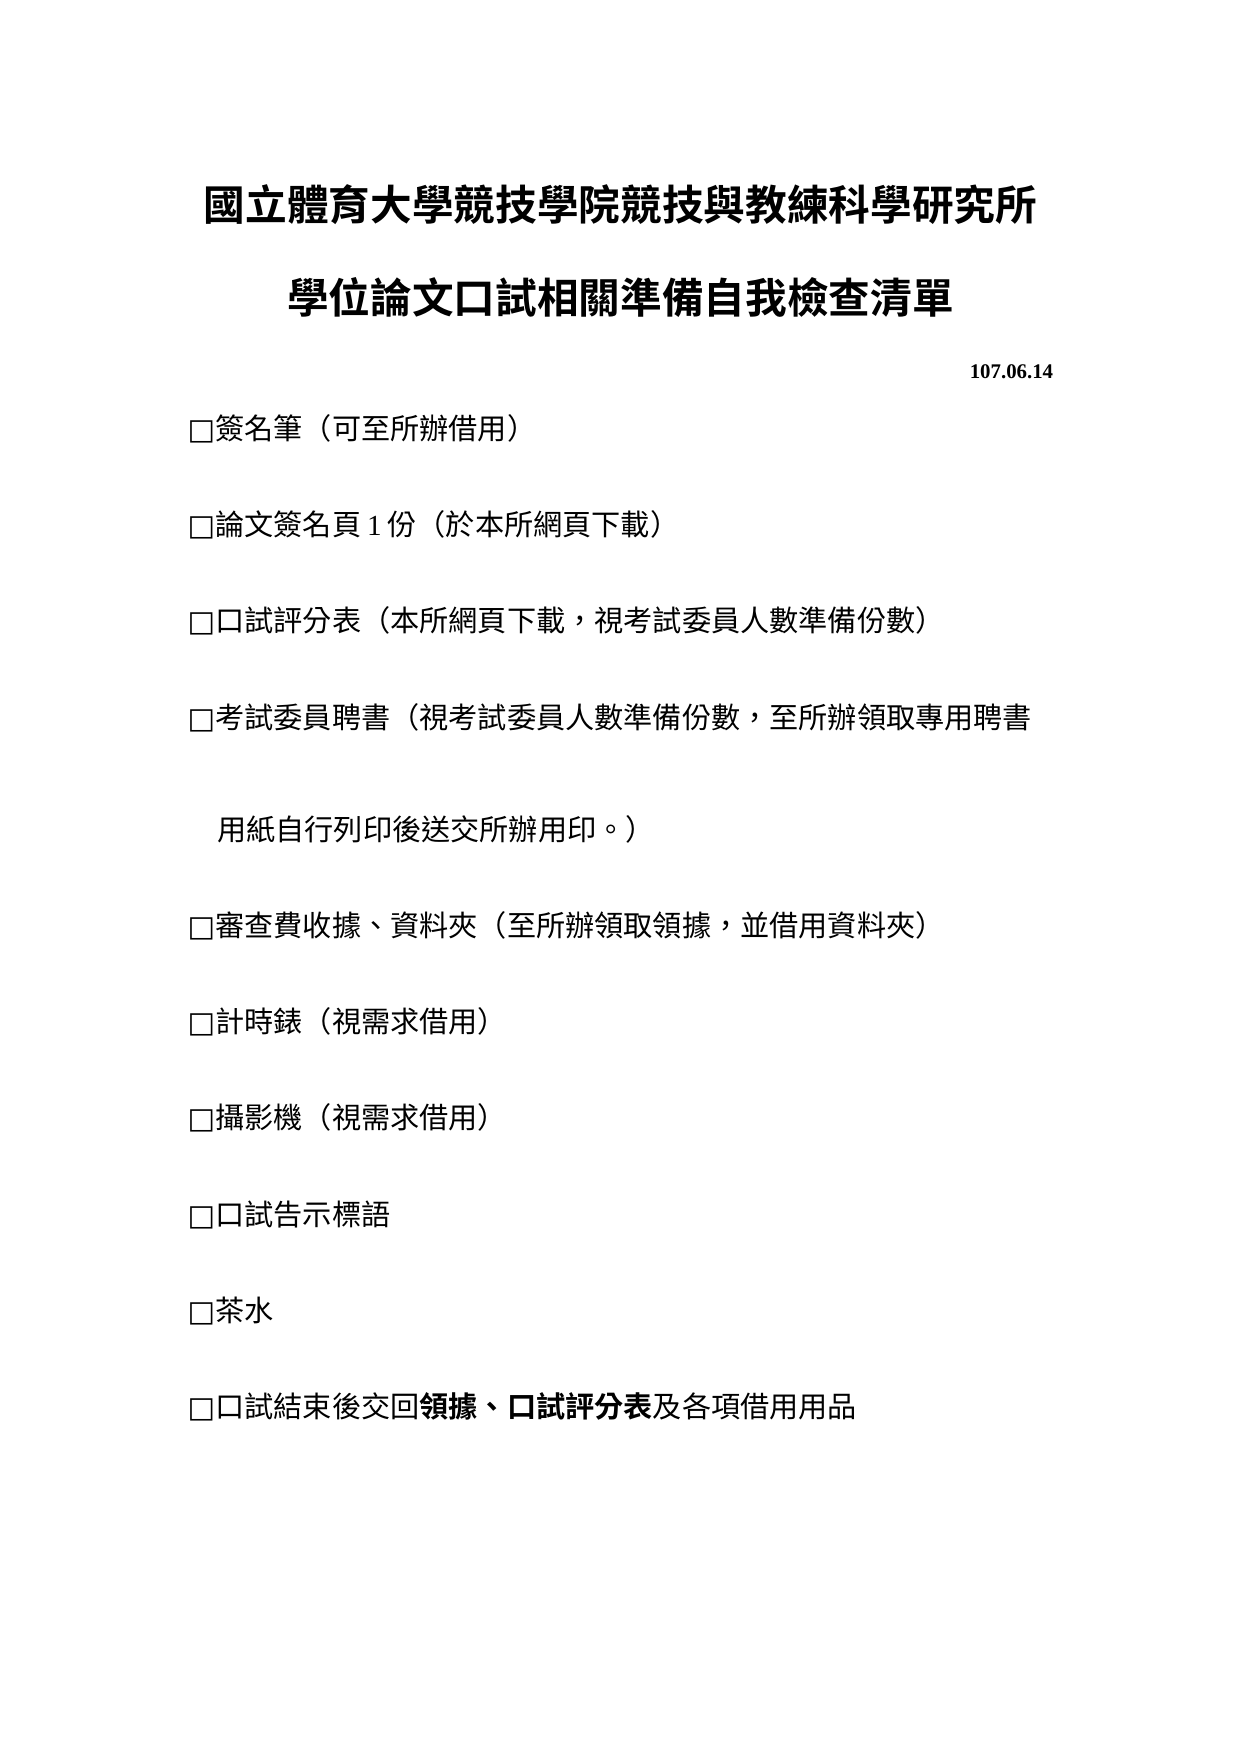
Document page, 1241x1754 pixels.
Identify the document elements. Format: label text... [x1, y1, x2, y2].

text □論文簽名頁1份（於本所網頁下載） [187, 486, 1053, 561]
text □攝影機（視需求借用） [187, 1079, 1053, 1154]
text □簽名筆（可至所辦借用） [187, 389, 1053, 464]
text □計時錶（視需求借用） [187, 983, 1053, 1058]
text 國立體育大學競技學院競技與教練科學研究所 [187, 164, 1053, 239]
text □茶水 [187, 1271, 1053, 1346]
text □審查費收據、資料夾（至所辦領取領據，並借用資料夾） [187, 887, 1053, 962]
subtitle 學位論文口試相關準備自我檢查清單 [187, 258, 1053, 333]
text □考試委員聘書（視考試委員人數準備份數，至所辦領取專用聘書用紙自行列印後送交所辦用印。） [187, 678, 1053, 865]
text □口試告示標語 [187, 1175, 1053, 1250]
text □口試結束後交回領據、口試評分表及各項借用用品 [187, 1367, 1053, 1442]
text 107.06.14 [187, 352, 1053, 389]
text □口試評分表（本所網頁下載，視考試委員人數準備份數） [187, 582, 1053, 657]
